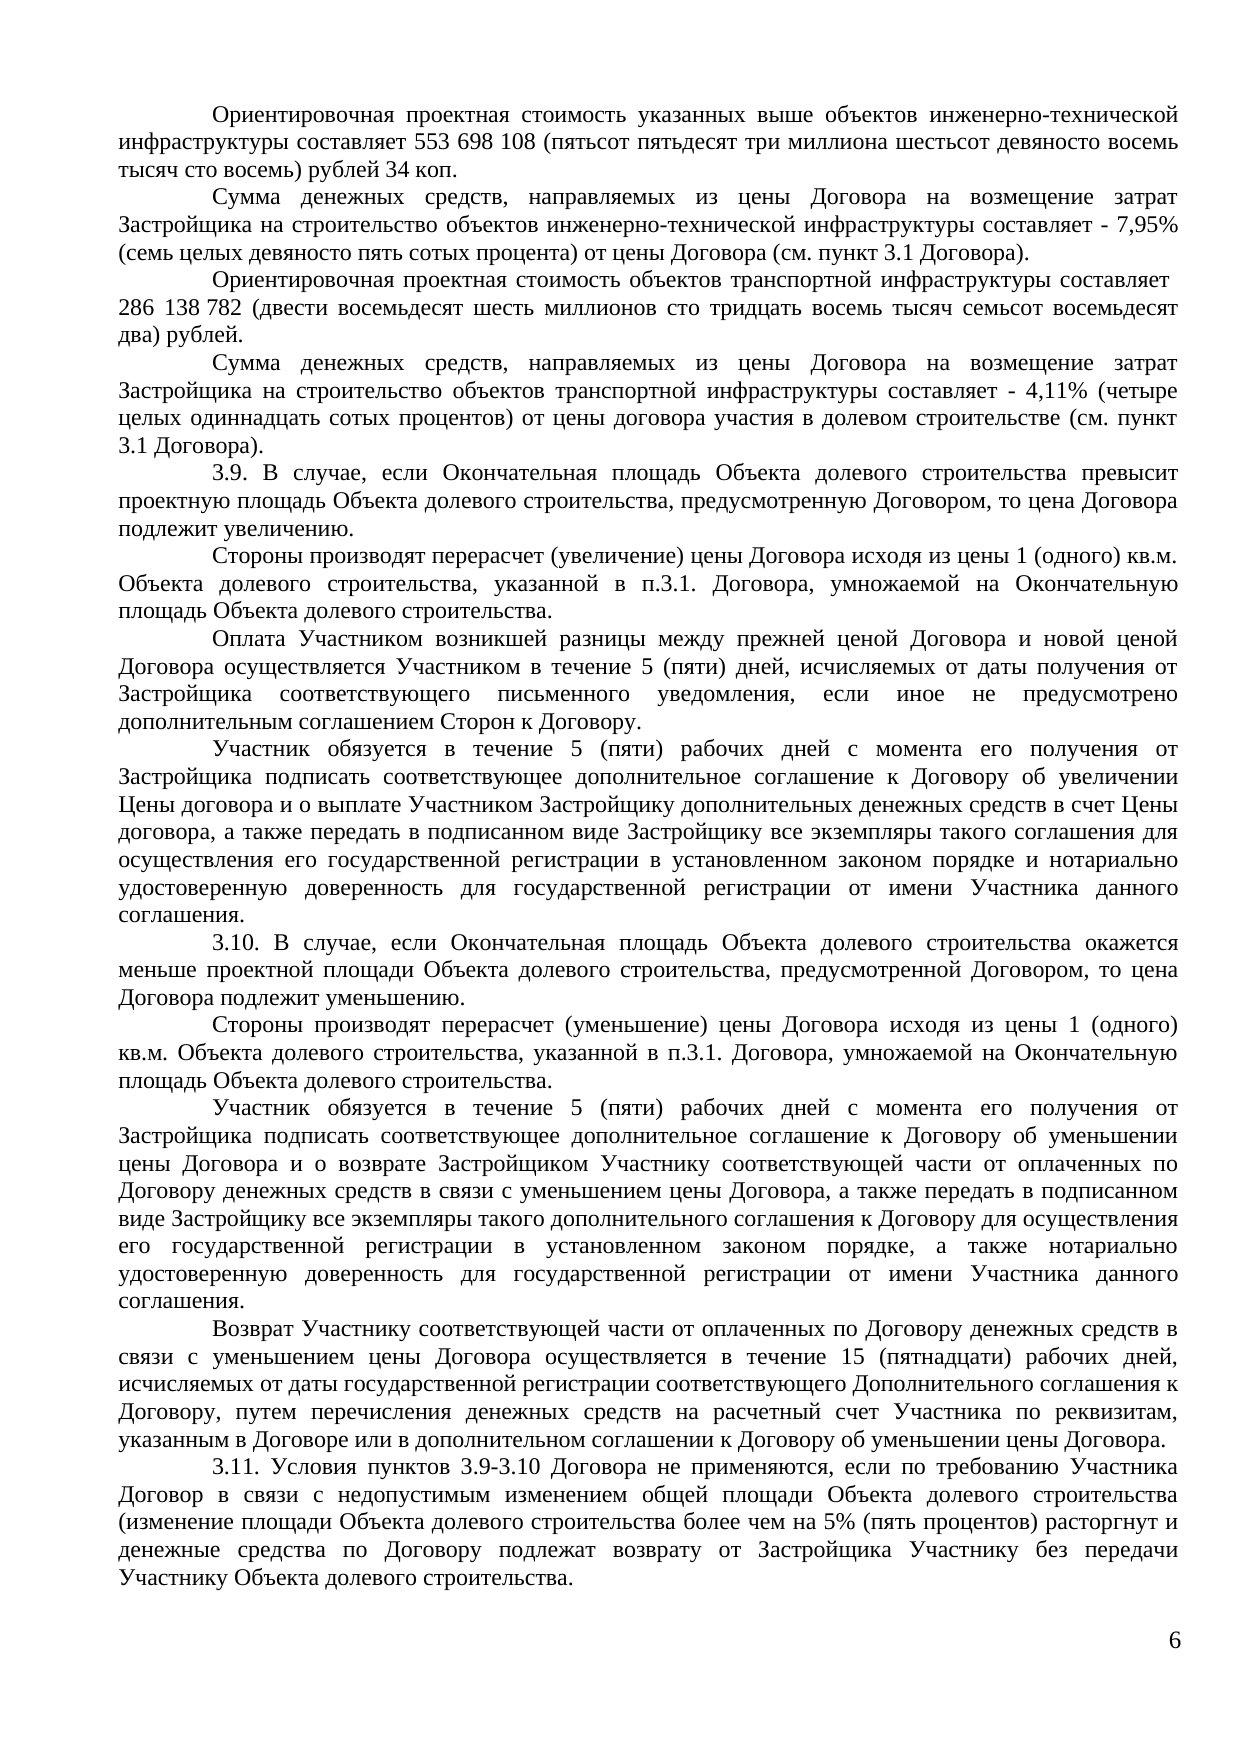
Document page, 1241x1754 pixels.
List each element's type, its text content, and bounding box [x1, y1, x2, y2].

text 3.11. Условия пунктов 3.9-3.10 Договора не применяются, если по требованию Участника Договор в связи с недопустимым изменением общей площади Объекта долевого строительства (изменение площади Объекта долевого строительства более чем на 5% (пять процентов) расторгнут и денежные средства по Договору подлежат возврату от Застройщика Участнику без передачи Участнику Объекта долевого строительства. [118, 1452, 1179, 1590]
text Возврат Участнику соответствующей части от оплаченных по Договору денежных средств в связи с уменьшением цены Договора осуществляется в течение 15 (пятнадцати) рабочих дней, исчисляемых от даты государственной регистрации соответствующего Дополнительного соглашения к Договору, путем перечисления денежных средств на расчетный счет Участника по реквизитам, указанным в Договоре или в дополнительном соглашении к Договору об уменьшении цены Договора. [118, 1314, 1179, 1452]
text 3.10. В случае, если Окончательная площадь Объекта долевого строительства окажется меньше проектной площади Объекта долевого строительства, предусмотренной Договором, то цена Договора подлежит уменьшению. [118, 928, 1179, 1011]
text Участник обязуется в течение 5 (пяти) рабочих дней с момента его получения от Застройщика подписать соответствующее дополнительное соглашение к Договору об увеличении Цены договора и о выплате Участником Застройщику дополнительных денежных средств в счет Цены договора, а также передать в подписанном виде Застройщику все экземпляры такого соглашения для осуществления его государственной регистрации в установленном законом порядке и нотариально удостоверенную доверенность для государственной регистрации от имени Участника данного соглашения. [118, 734, 1179, 928]
text Стороны производят перерасчет (увеличение) цены Договора исходя из цены 1 (одного) кв.м. Объекта долевого строительства, указанной в п.3.1. Договора, умножаемой на Окончательную площадь Объекта долевого строительства. [118, 541, 1179, 624]
text Сумма денежных средств, направляемых из цены Договора на возмещение затрат Застройщика на строительство объектов транспортной инфраструктуры составляет - 4,11% (четыре целых одиннадцать сотых процентов) от цены договора участия в долевом строительстве (см. пункт 3.1 Договора). [118, 348, 1179, 458]
text Стороны производят перерасчет (уменьшение) цены Договора исходя из цены 1 (одного) кв.м. Объекта долевого строительства, указанной в п.3.1. Договора, умножаемой на Окончательную площадь Объекта долевого строительства. [118, 1011, 1179, 1093]
text Сумма денежных средств, направляемых из цены Договора на возмещение затрат Застройщика на строительство объектов инженерно-технической инфраструктуры составляет - 7,95% (семь целых девяносто пять сотых процента) от цены Договора (см. пункт 3.1 Договора). [118, 182, 1179, 265]
text Ориентировочная проектная стоимость указанных выше объектов инженерно-технической инфраструктуры составляет 553 698 108 (пятьсот пятьдесят три миллиона шестьсот девяносто восемь тысяч сто восемь) рублей 34 коп. [118, 99, 1179, 182]
text 3.9. В случае, если Окончательная площадь Объекта долевого строительства превысит проектную площадь Объекта долевого строительства, предусмотренную Договором, то цена Договора подлежит увеличению. [118, 458, 1179, 541]
text Участник обязуется в течение 5 (пяти) рабочих дней с момента его получения от Застройщика подписать соответствующее дополнительное соглашение к Договору об уменьшении цены Договора и о возврате Застройщиком Участнику соответствующей части от оплаченных по Договору денежных средств в связи с уменьшением цены Договора, а также передать в подписанном виде Застройщику все экземпляры такого дополнительного соглашения к Договору для осуществления его государственной регистрации в установленном законом порядке, а также нотариально удостоверенную доверенность для государственной регистрации от имени Участника данного соглашения. [118, 1093, 1179, 1314]
text Оплата Участником возникшей разницы между прежней ценой Договора и новой ценой Договора осуществляется Участником в течение 5 (пяти) дней, исчисляемых от даты получения от Застройщика соответствующего письменного уведомления, если иное не предусмотрено дополнительным соглашением Сторон к Договору. [118, 624, 1179, 734]
text Ориентировочная проектная стоимость объектов транспортной инфраструктуры составляет 286 138 782 (двести восемьдесят шесть миллионов сто тридцать восемь тысяч семьсот восемьдесят два) рублей. [118, 265, 1179, 348]
